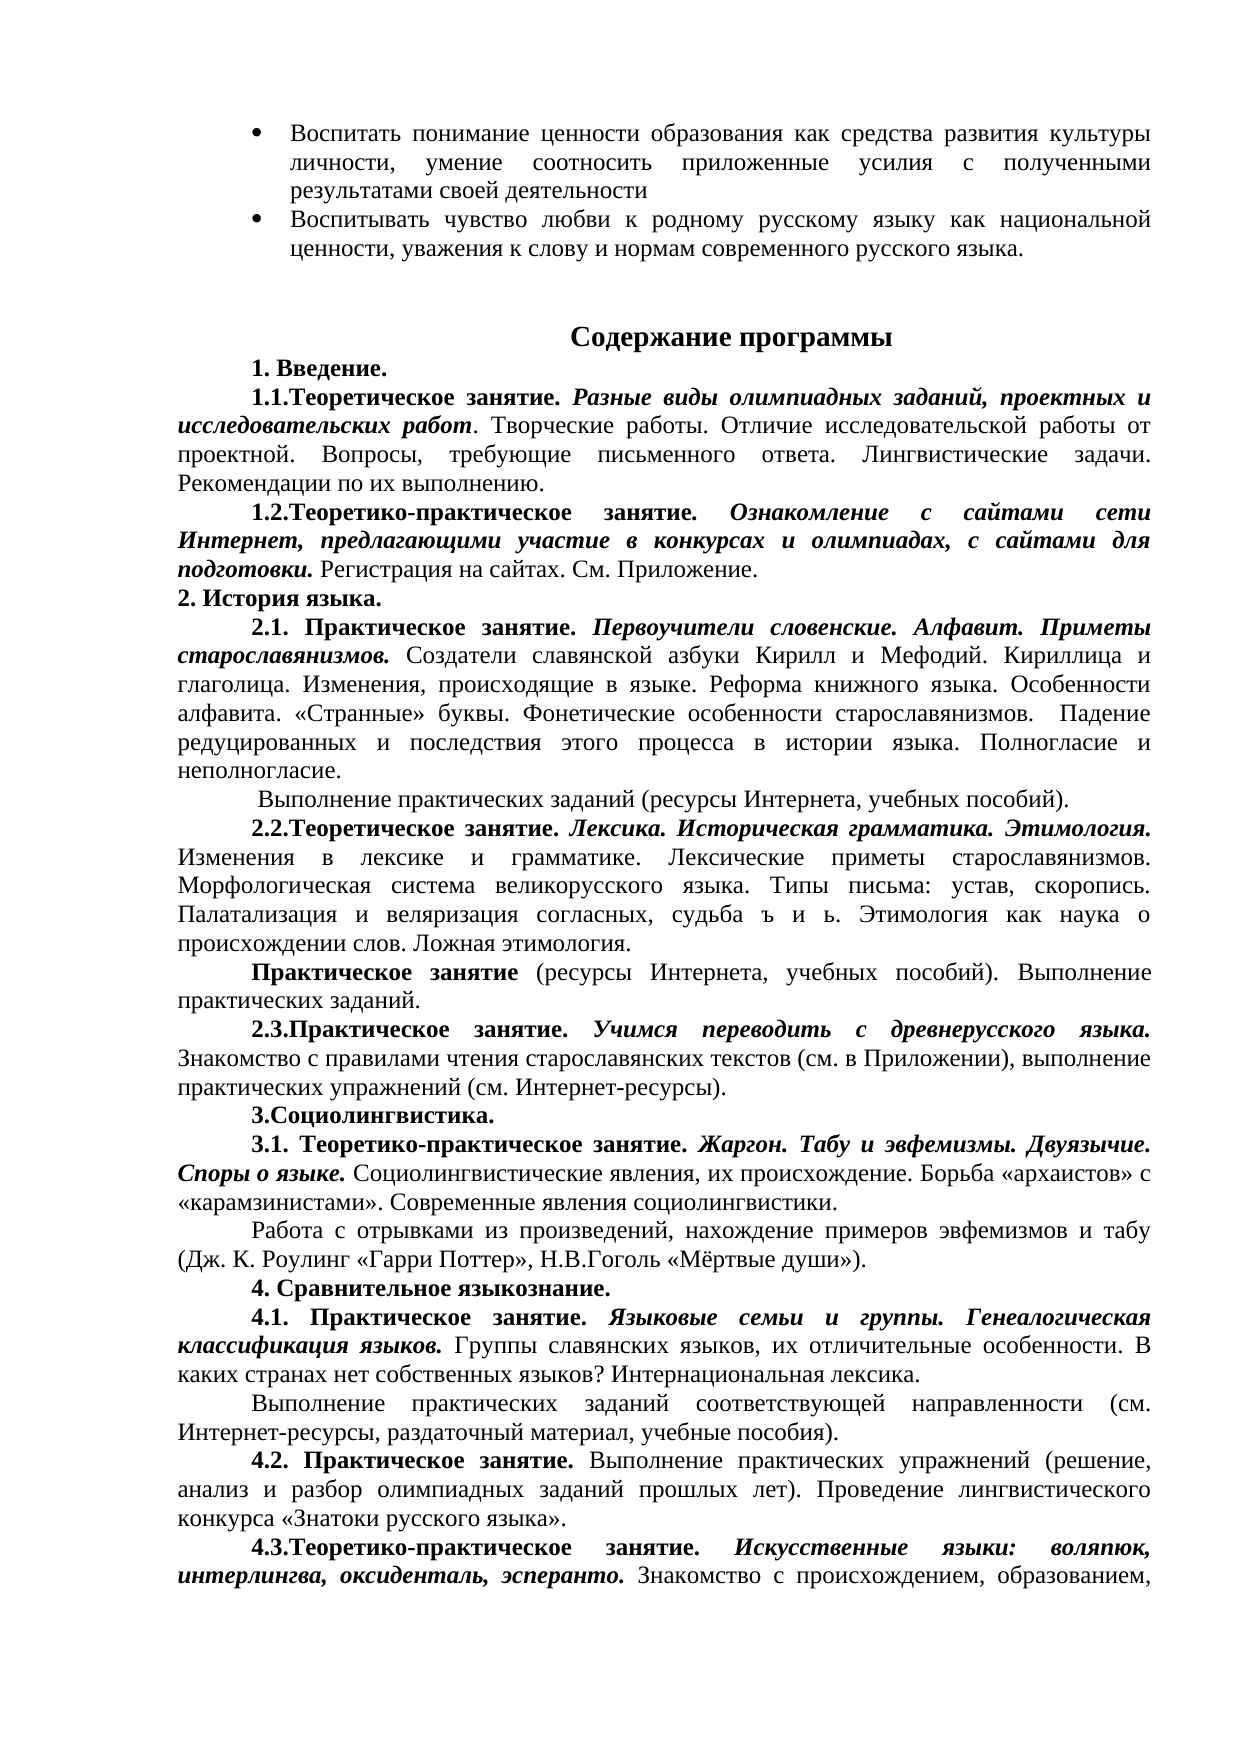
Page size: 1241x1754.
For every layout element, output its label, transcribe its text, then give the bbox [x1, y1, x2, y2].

text 4. Сравнительное языкознание. [177, 1273, 1152, 1302]
text 1.1.Теоретическое занятие. Разные виды олимпиадных заданий, проектных и исследовательских работ. Творческие работы. Отличие исследовательской работы от проектной. Вопросы, требующие письменного ответа. Лингвистические задачи. Рекомендации по их выполнению. [177, 382, 1152, 497]
text 2.1. Практическое занятие. Первоучители словенские. Алфавит. Приметы старославянизмов. Создатели славянской азбуки Кирилл и Мефодий. Кириллица и глаголица. Изменения, происходящие в языке. Реформа книжного языка. Особенности алфавита. «Странные» буквы. Фонетические особенности старославянизмов. Падение редуцированных и последствия этого процесса в истории языка. Полногласие и неполногласие. [177, 612, 1152, 784]
text 3.1. Теоретико-практическое занятие. Жаргон. Табу и эвфемизмы. Двуязычие. Споры о языке. Социолингвистические явления, их происхождение. Борьба «архаистов» с «карамзинистами». Современные явления социолингвистики. [177, 1129, 1152, 1215]
text 2.3.Практическое занятие. Учимся переводить с древнерусского языка. Знакомство с правилами чтения старославянских текстов (см. в Приложении), выполнение практических упражнений (см. Интернет-ресурсы). [177, 1014, 1152, 1100]
text Содержание программы [311, 319, 1152, 353]
text 3.Социолингвистика. [177, 1100, 1152, 1129]
text 2.2.Теоретическое занятие. Лексика. Историческая грамматика. Этимология. Изменения в лексике и грамматике. Лексические приметы старославянизмов. Морфологическая система великорусского языка. Типы письма: устав, скоропись. Палатализация и веляризация согласных, судьба ъ и ь. Этимология как наука о происхождении слов. Ложная этимология. [177, 813, 1152, 957]
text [177, 1532, 1152, 1589]
text Выполнение практических заданий (ресурсы Интернета, учебных пособий). [177, 784, 1152, 813]
list Воспитывать чувство любви к родному русскому языку как национальной ценности, уважения к слову и нормам современного русского языка. [252, 204, 1152, 262]
text Выполнение практических заданий соответствующей направленности (см. Интернет-ресурсы, раздаточный материал, учебные пособия). [177, 1388, 1152, 1445]
text Работа с отрывками из произведений, нахождение примеров эвфемизмов и табу (Дж. К. Роулинг «Гарри Поттер», Н.В.Гоголь «Мёртвые души»). [177, 1215, 1152, 1273]
list Воспитать понимание ценности образования как средства развития культуры личности, умение соотносить приложенные усилия с полученными результатами своей деятельности [252, 118, 1152, 204]
text 4.2. Практическое занятие. Выполнение практических упражнений (решение, анализ и разбор олимпиадных заданий прошлых лет). Проведение лингвистического конкурса «Знатоки русского языка». [177, 1445, 1152, 1532]
text Практическое занятие (ресурсы Интернета, учебных пособий). Выполнение практических заданий. [177, 957, 1152, 1014]
text 2. История языка. [177, 583, 1152, 612]
text 4.1. Практическое занятие. Языковые семьи и группы. Генеалогическая классификация языков. Группы славянских языков, их отличительные особенности. В каких странах нет собственных языков? Интернациональная лексика. [177, 1302, 1152, 1388]
text 1. Введение. [177, 353, 1152, 382]
text 1.2.Теоретико-практическое занятие. Ознакомление с сайтами сети Интернет, предлагающими участие в конкурсах и олимпиадах, с сайтами для подготовки. Регистрация на сайтах. См. Приложение. [177, 497, 1152, 583]
